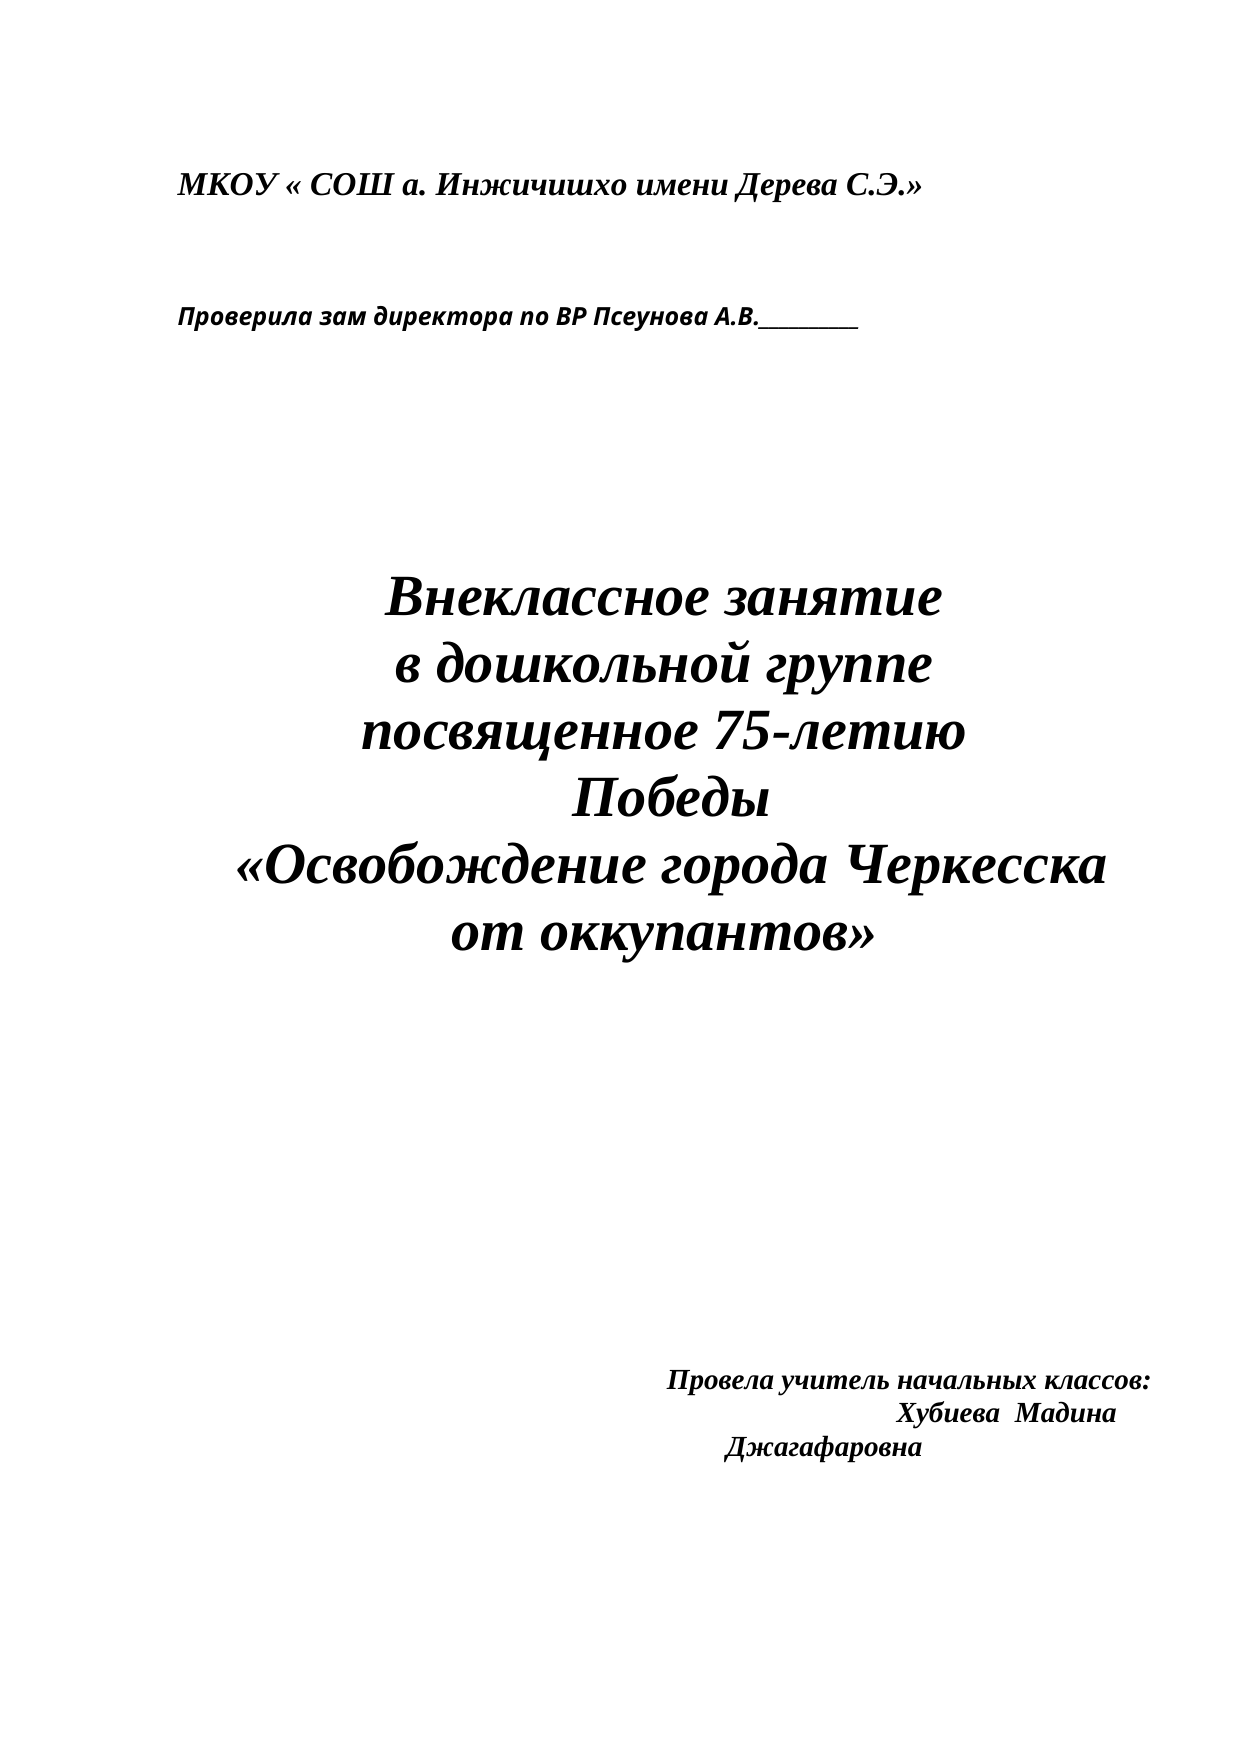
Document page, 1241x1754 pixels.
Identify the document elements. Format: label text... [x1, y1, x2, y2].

text «Освобождение города Черкесска от оккупантов» [177, 829, 1152, 963]
text Внеклассное занятие [177, 560, 1152, 627]
text Проверила зам директора по ВР Псеунова А.В.__________ [177, 299, 1152, 333]
text посвященное 75-летию [177, 694, 1152, 762]
text Победы [177, 762, 1152, 829]
text в дошкольной группе [177, 627, 1152, 694]
text Хубиева Мадина Джагафаровна [177, 1396, 1152, 1463]
text МКОУ « СОШ а. Инжичишхо имени Дерева С.Э.» [177, 164, 1152, 202]
text Провела учитель начальных классов: [177, 1362, 1152, 1396]
